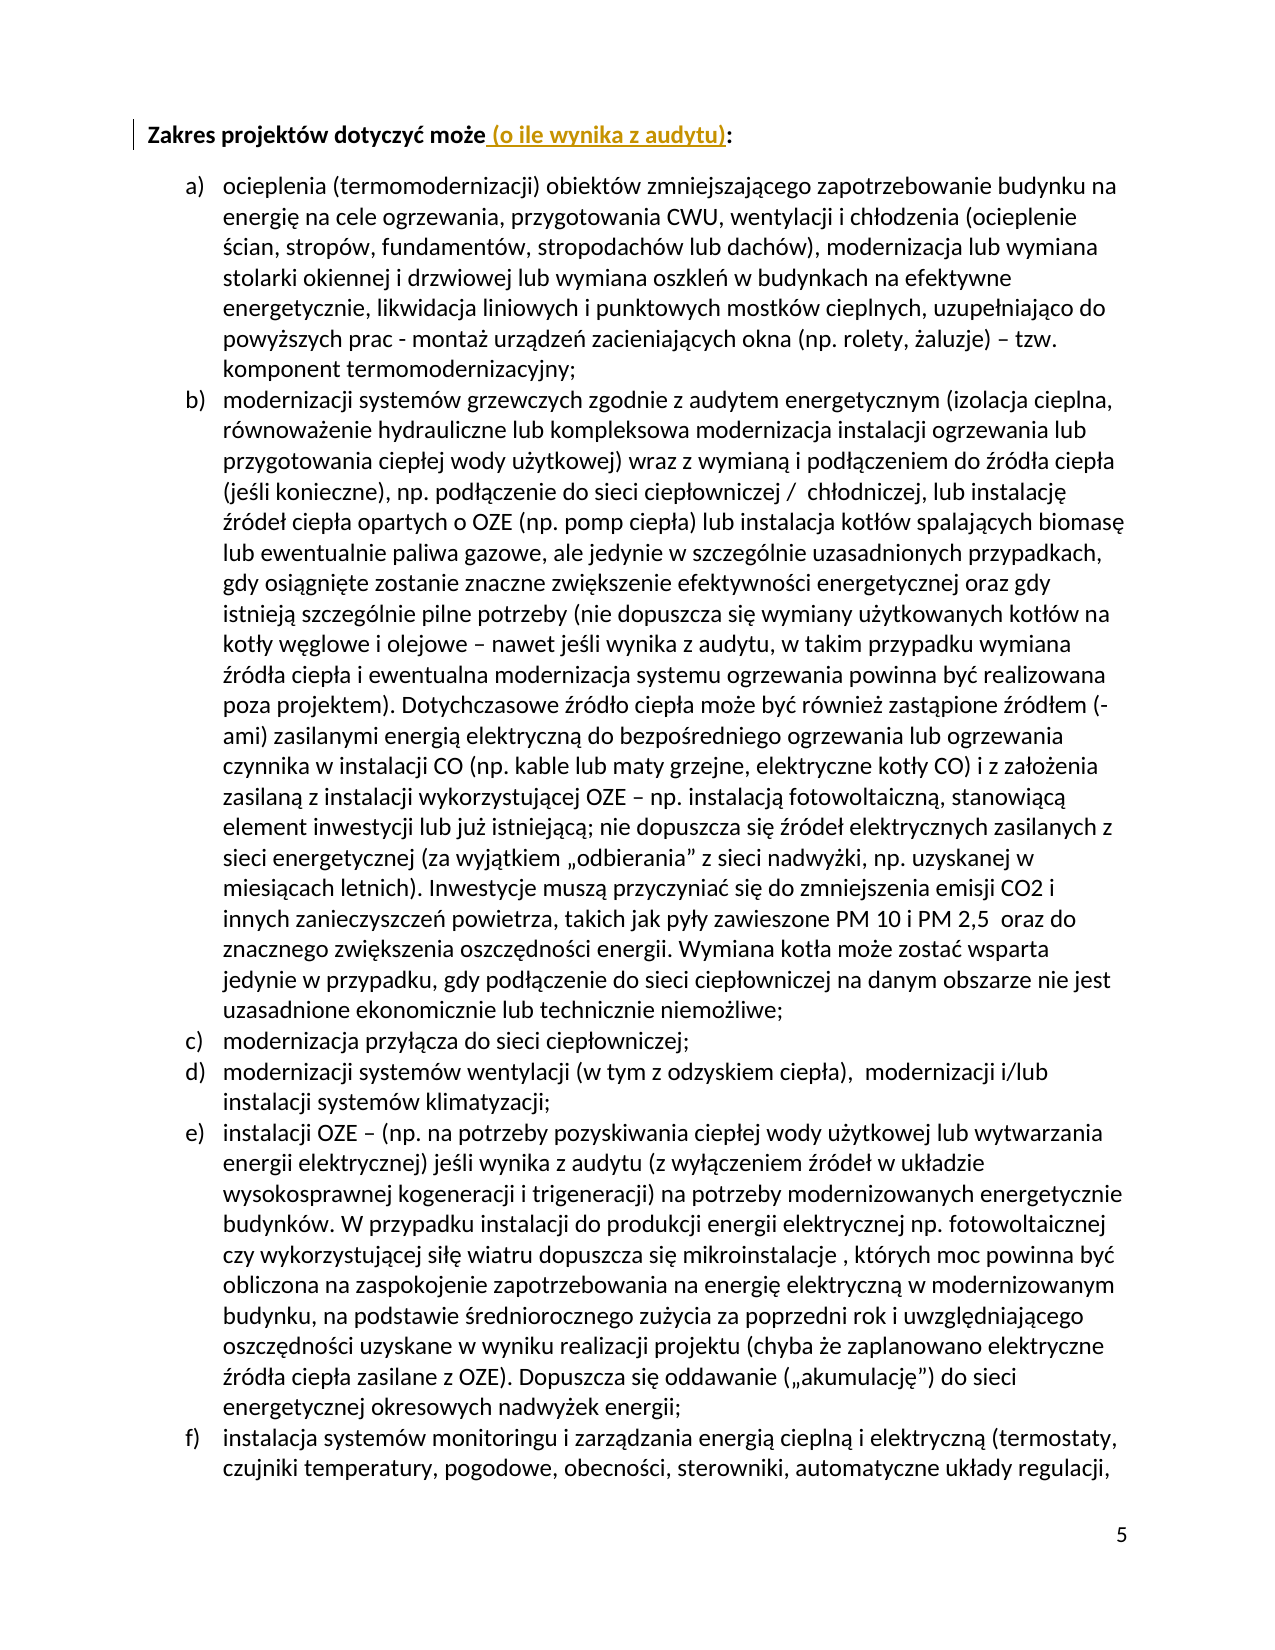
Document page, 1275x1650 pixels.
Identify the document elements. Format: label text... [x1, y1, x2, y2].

text Zakres projektów dotyczyć może: [148, 119, 1127, 150]
list instalacji OZE – (np. na potrzeby pozyskiwania ciepłej wody użytkowej lub wytwarzania energii elektrycznej) jeśli wynika z audytu (z wyłączeniem źródeł w układzie wysokosprawnej kogeneracji i trigeneracji) na potrzeby modernizowanych energetycznie budynków. W przypadku instalacji do produkcji energii elektrycznej np. fotowoltaicznej czy wykorzystującej siłę wiatru dopuszcza się mikroinstalacje , których moc powinna być obliczona na zaspokojenie zapotrzebowania na energię elektryczną w modernizowanym budynku, na podstawie średniorocznego zużycia za poprzedni rok i uwzględniającego oszczędności uzyskane w wyniku realizacji projektu (chyba że zaplanowano elektryczne źródła ciepła zasilane z OZE). Dopuszcza się oddawanie („akumulację”) do sieci energetycznej okresowych nadwyżek energii; [185, 1117, 1127, 1422]
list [185, 1422, 1127, 1483]
list modernizacja przyłącza do sieci ciepłowniczej; [185, 1025, 1127, 1056]
list ocieplenia (termomodernizacji) obiektów zmniejszającego zapotrzebowanie budynku na energię na cele ogrzewania, przygotowania CWU, wentylacji i chłodzenia (ocieplenie ścian, stropów, fundamentów, stropodachów lub dachów), modernizacja lub wymiana stolarki okiennej i drzwiowej lub wymiana oszkleń w budynkach na efektywne energetycznie, likwidacja liniowych i punktowych mostków cieplnych, uzupełniająco do powyższych prac - montaż urządzeń zacieniających okna (np. rolety, żaluzje) – tzw. komponent termomodernizacyjny; [185, 171, 1127, 384]
list modernizacji systemów wentylacji (w tym z odzyskiem ciepła), modernizacji i/lub instalacji systemów klimatyzacji; [185, 1056, 1127, 1117]
list modernizacji systemów grzewczych zgodnie z audytem energetycznym (izolacja cieplna, równoważenie hydrauliczne lub kompleksowa modernizacja instalacji ogrzewania lub przygotowania ciepłej wody użytkowej) wraz z wymianą i podłączeniem do źródła ciepła (jeśli konieczne), np. podłączenie do sieci ciepłowniczej / chłodniczej, lub instalację źródeł ciepła opartych o OZE (np. pomp ciepła) lub instalacja kotłów spalających biomasę lub ewentualnie paliwa gazowe, ale jedynie w szczególnie uzasadnionych przypadkach, gdy osiągnięte zostanie znaczne zwiększenie efektywności energetycznej oraz gdy istnieją szczególnie pilne potrzeby (nie dopuszcza się wymiany użytkowanych kotłów na kotły węglowe i olejowe – nawet jeśli wynika z audytu, w takim przypadku wymiana źródła ciepła i ewentualna modernizacja systemu ogrzewania powinna być realizowana poza projektem). Dotychczasowe źródło ciepła może być również zastąpione źródłem (-ami) zasilanymi energią elektryczną do bezpośredniego ogrzewania lub ogrzewania czynnika w instalacji CO (np. kable lub maty grzejne, elektryczne kotły CO) i z założenia zasilaną z instalacji wykorzystującej OZE – np. instalacją fotowoltaiczną, stanowiącą element inwestycji lub już istniejącą; nie dopuszcza się źródeł elektrycznych zasilanych z sieci energetycznej (za wyjątkiem „odbierania” z sieci nadwyżki, np. uzyskanej w miesiącach letnich). Inwestycje muszą przyczyniać się do zmniejszenia emisji CO2 i innych zanieczyszczeń powietrza, takich jak pyły zawieszone PM 10 i PM 2,5 oraz do znacznego zwiększenia oszczędności energii. Wymiana kotła może zostać wsparta jedynie w przypadku, gdy podłączenie do sieci ciepłowniczej na danym obszarze nie jest uzasadnione ekonomicznie lub technicznie niemożliwe; [185, 384, 1127, 1025]
